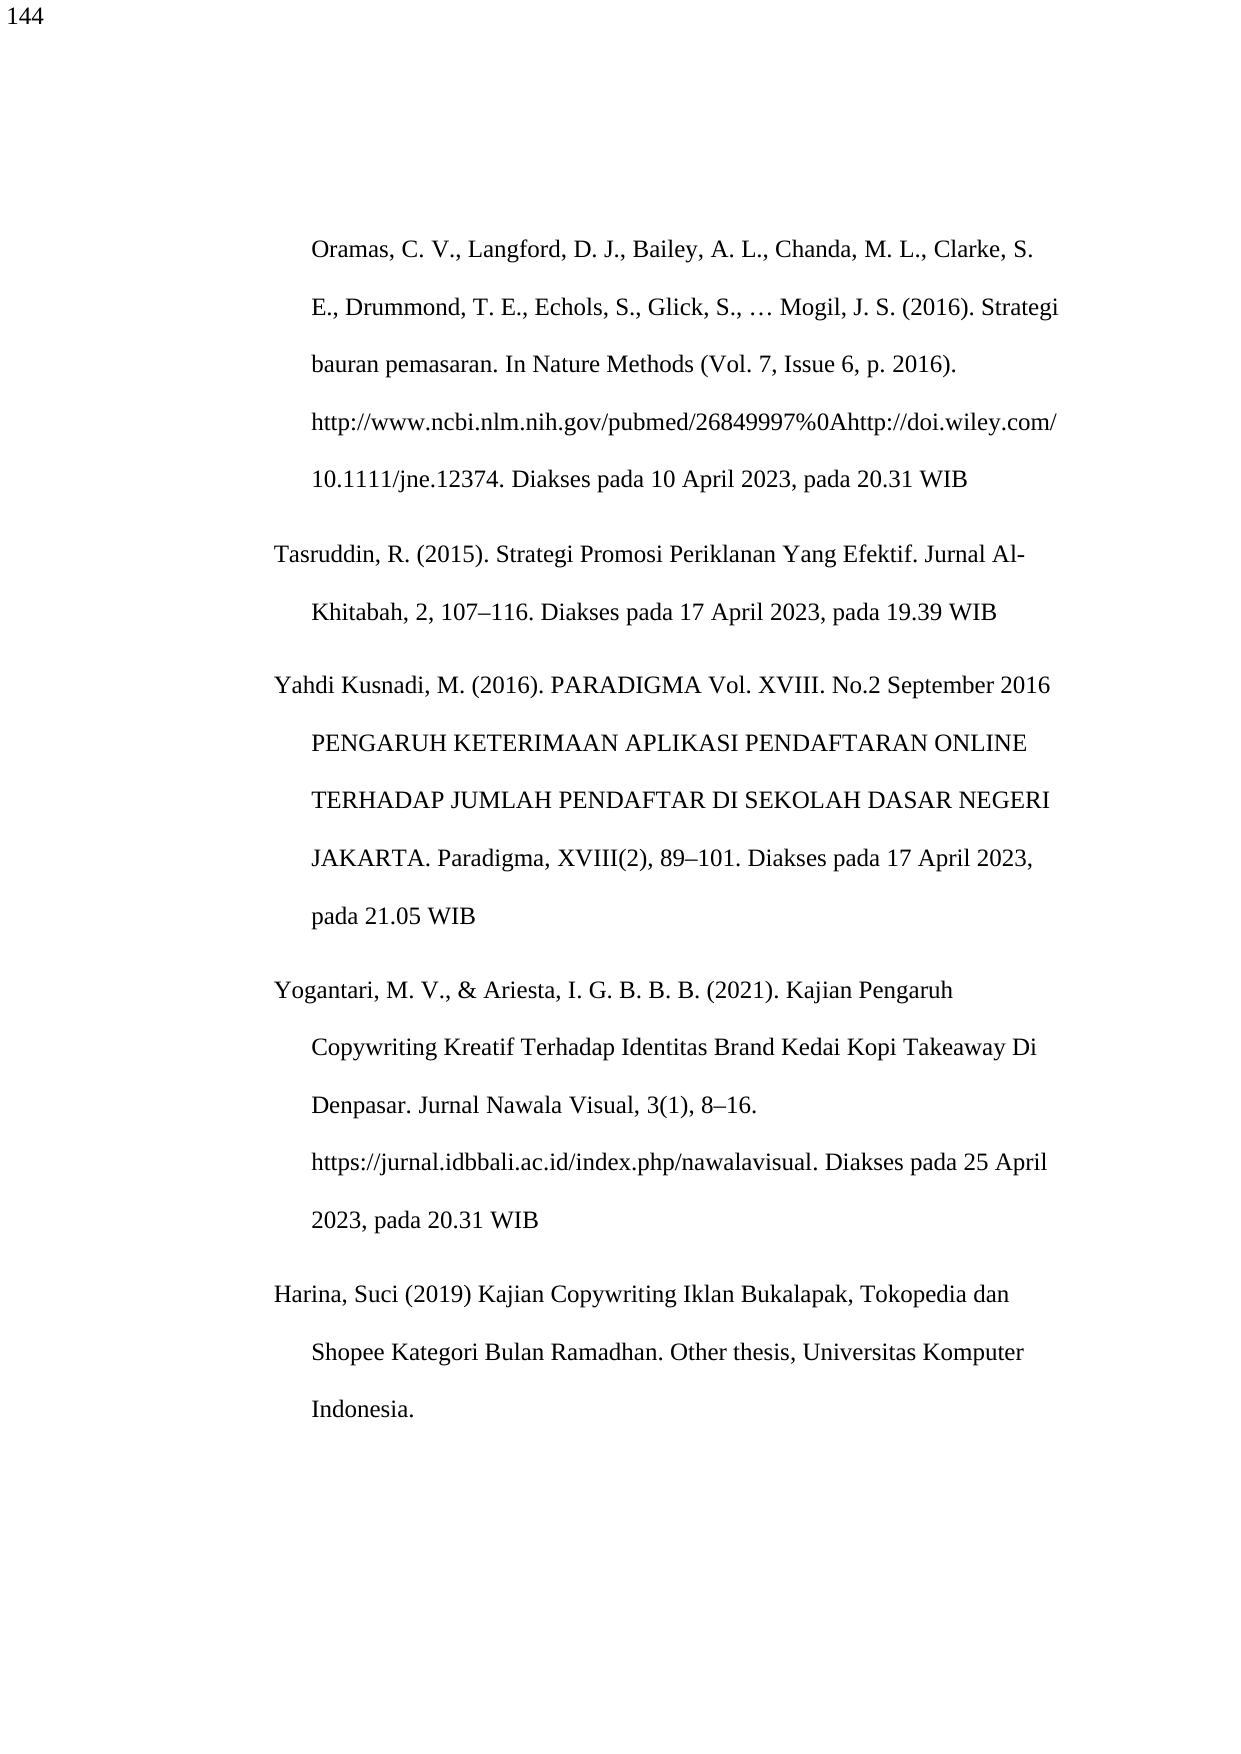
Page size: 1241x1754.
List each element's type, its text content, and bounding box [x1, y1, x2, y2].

text Oramas, C. V., Langford, D. J., Bailey, A. L., Chanda, M. L., Clarke, S. E., Drummond, T. E., Echols, S., Glick, S., … Mogil, J. S. (2016). Strategi bauran pemasaran. In Nature Methods (Vol. 7, Issue 6, p. 2016). http://www.ncbi.nlm.nih.gov/pubmed/26849997%0Ahttp://doi.wiley.com/ 10.1111/jne.12374. Diakses pada 10 April 2023, pada 20.31 WIB [311, 234, 1060, 493]
text Yahdi Kusnadi, M. (2016). PARADIGMA Vol. XVIII. No.2 September 2016 PENGARUH KETERIMAAN APLIKASI PENDAFTARAN ONLINE TERHADAP JUMLAH PENDAFTAR DI SEKOLAH DASAR NEGERI [273, 671, 1052, 814]
text Harina, Suci (2019) Kajian Copywriting Iklan Bukalapak, Tokopedia dan Shopee Kategori Bulan Ramadhan. Other thesis, Universitas Komputer Indonesia. [273, 1279, 1026, 1423]
text Yogantari, M. V., & Ariesta, I. G. B. B. B. (2021). Kajian Pengaruh Copywriting Kreatif Terhadap Identitas Brand Kedai Kopi Takeaway Di Denpasar. Jurnal Nawala Visual, 3(1), 8–16. https://jurnal.idbbali.ac.id/index.php/nawalavisual. Diakses pada 25 April 2023, pada 20.31 WIB [273, 975, 1049, 1233]
text Tasruddin, R. (2015). Strategi Promosi Periklanan Yang Efektif. Jurnal Al- Khitabah, 2, 107–116. Diakses pada 17 April 2023, pada 19.39 WIB [273, 539, 1027, 625]
text pada 21.05 WIB [311, 901, 1098, 929]
text JAKARTA. Paradigma, XVIII(2), 89–101. Diakses pada 17 April 2023, [311, 843, 1098, 872]
